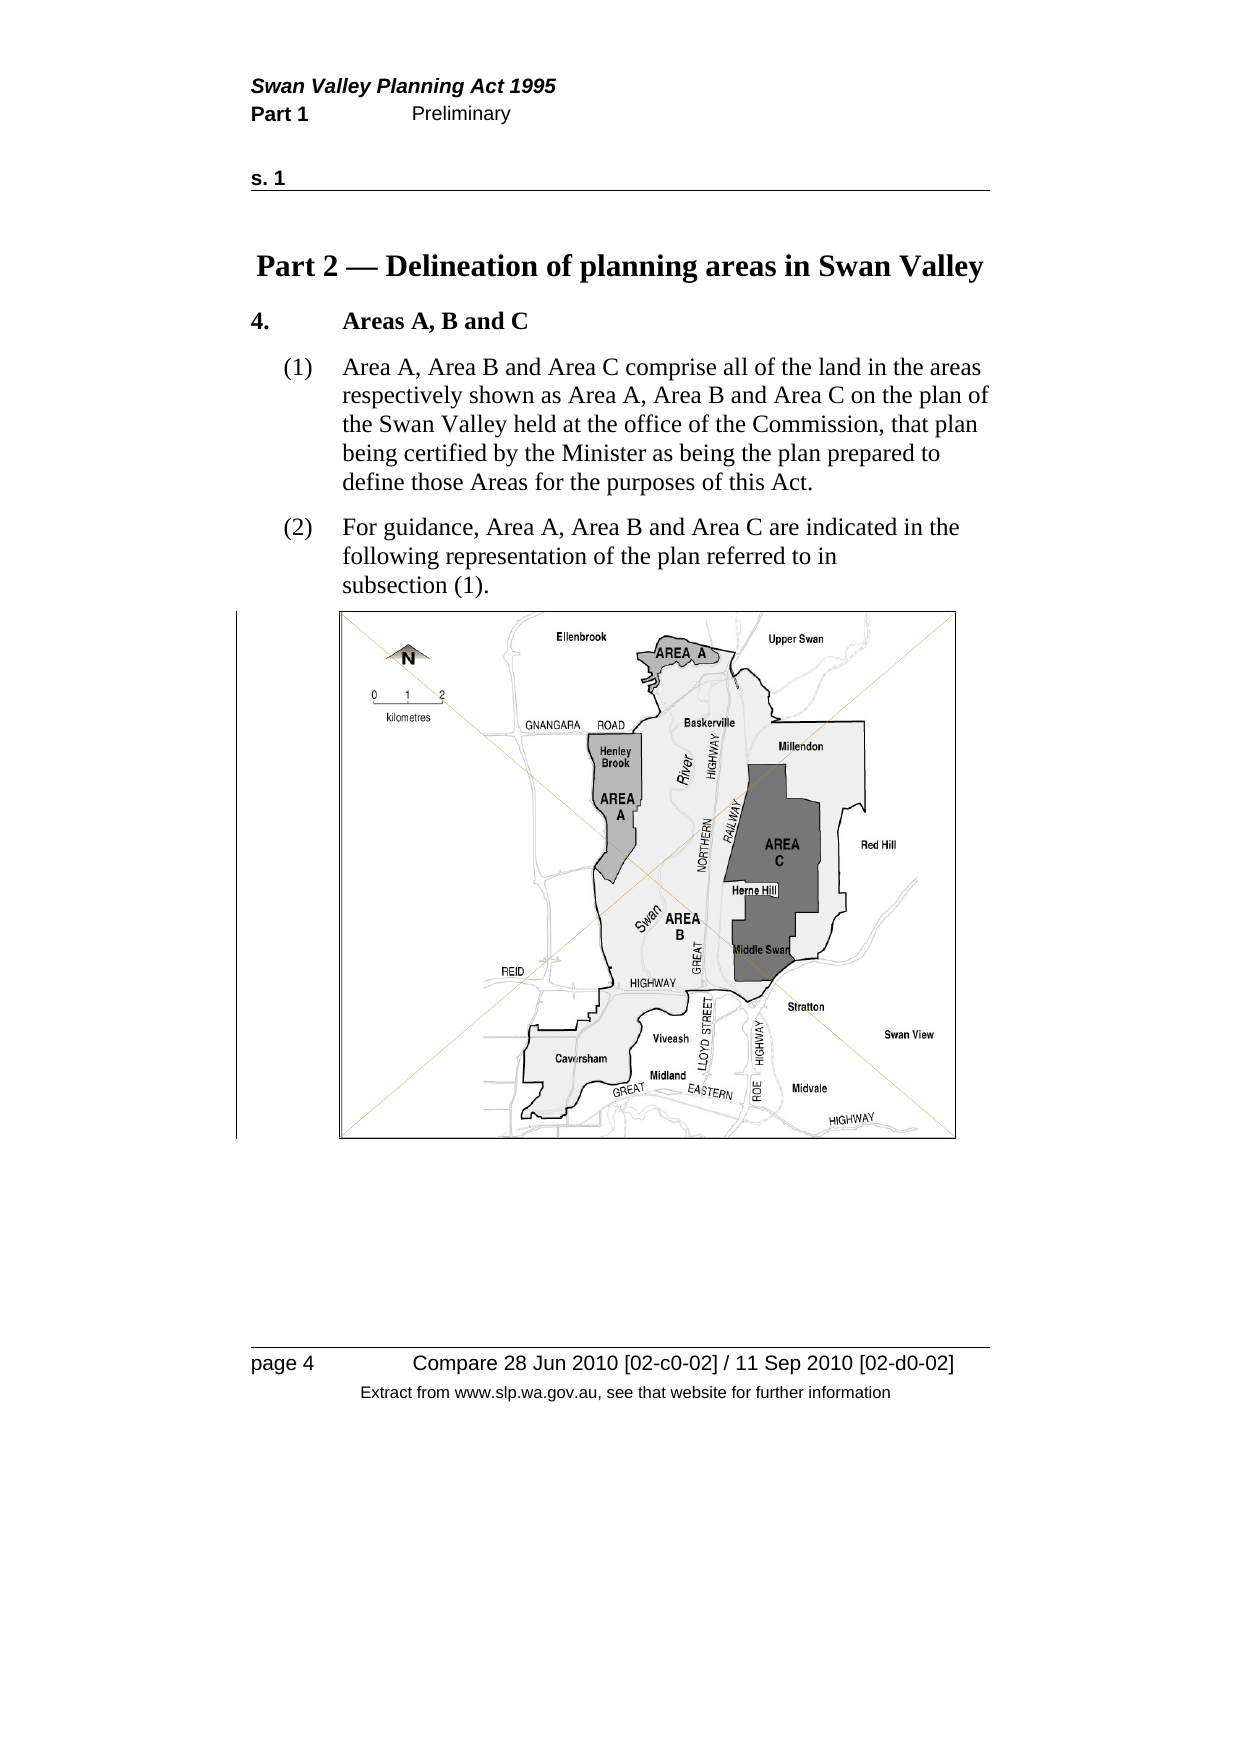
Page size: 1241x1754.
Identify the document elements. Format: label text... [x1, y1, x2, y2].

text (1) Area A, Area B and Area C comprise all of the land in the areas respectively shown as Area A, Area B and Area C on the plan of the Swan Valley held at the office of the Commission, that plan being certified by the Minister as being the plan prepared to define those Areas for the purposes of this Act. [251, 352, 990, 496]
subtitle 4. Areas A, B and C [251, 306, 990, 335]
text (2) For guidance, Area A, Area B and Area C are indicated in the following representation of the plan referred to in subsection (1). [251, 512, 990, 598]
picture [341, 612, 954, 874]
picture [341, 876, 955, 1138]
subtitle Part 2 — Delineation of planning areas in Swan Valley [251, 247, 990, 283]
picture [649, 615, 955, 1135]
picture [340, 614, 646, 1136]
